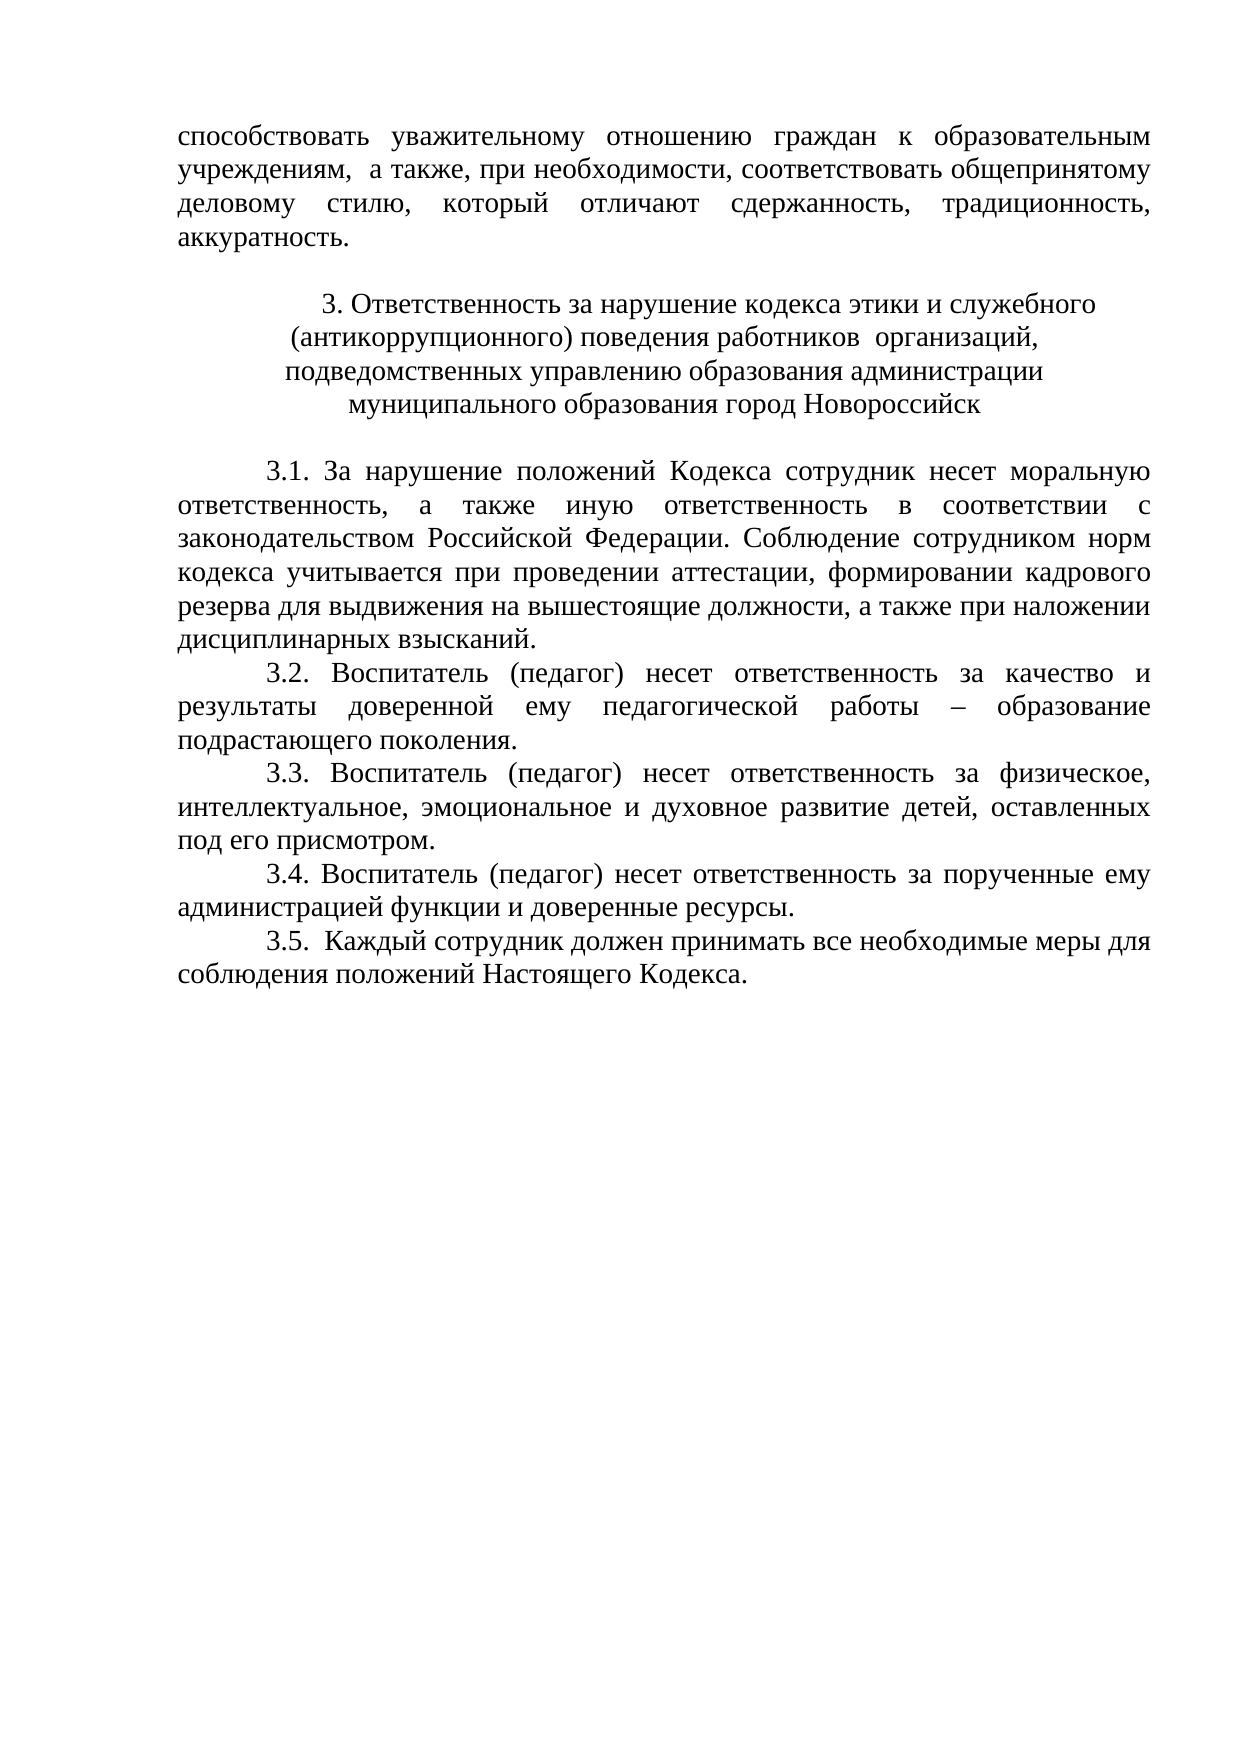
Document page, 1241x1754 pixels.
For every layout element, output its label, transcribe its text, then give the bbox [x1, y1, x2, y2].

text 3.1. За нарушение положений Кодекса сотрудник несет моральную ответственность, а также иную ответственность в соответствии с законодательством Российской Федерации. Соблюдение сотрудником норм кодекса учитывается при проведении аттестации, формировании кадрового резерва для выдвижения на вышестоящие должности, а также при наложении дисциплинарных взысканий. [177, 453, 1152, 655]
text 3.2. Воспитатель (педагог) несет ответственность за качество и результаты доверенной ему педагогической работы – образование подрастающего поколения. [177, 655, 1152, 755]
text 3.4. Воспитатель (педагог) несет ответственность за порученные ему администрацией функции и доверенные ресурсы. [177, 856, 1152, 923]
text 3.5. Каждый сотрудник должен принимать все необходимые меры для соблюдения положений Настоящего Кодекса. [177, 923, 1152, 990]
text 3. Ответственность за нарушение кодекса этики и служебного (антикоррупционного) поведения работников организаций, подведомственных управлению образования администрации муниципального образования город Новороссийск [177, 286, 1152, 420]
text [177, 118, 1152, 252]
text 3.3. Воспитатель (педагог) несет ответственность за физическое, интеллектуальное, эмоциональное и духовное развитие детей, оставленных под его присмотром. [177, 755, 1152, 856]
